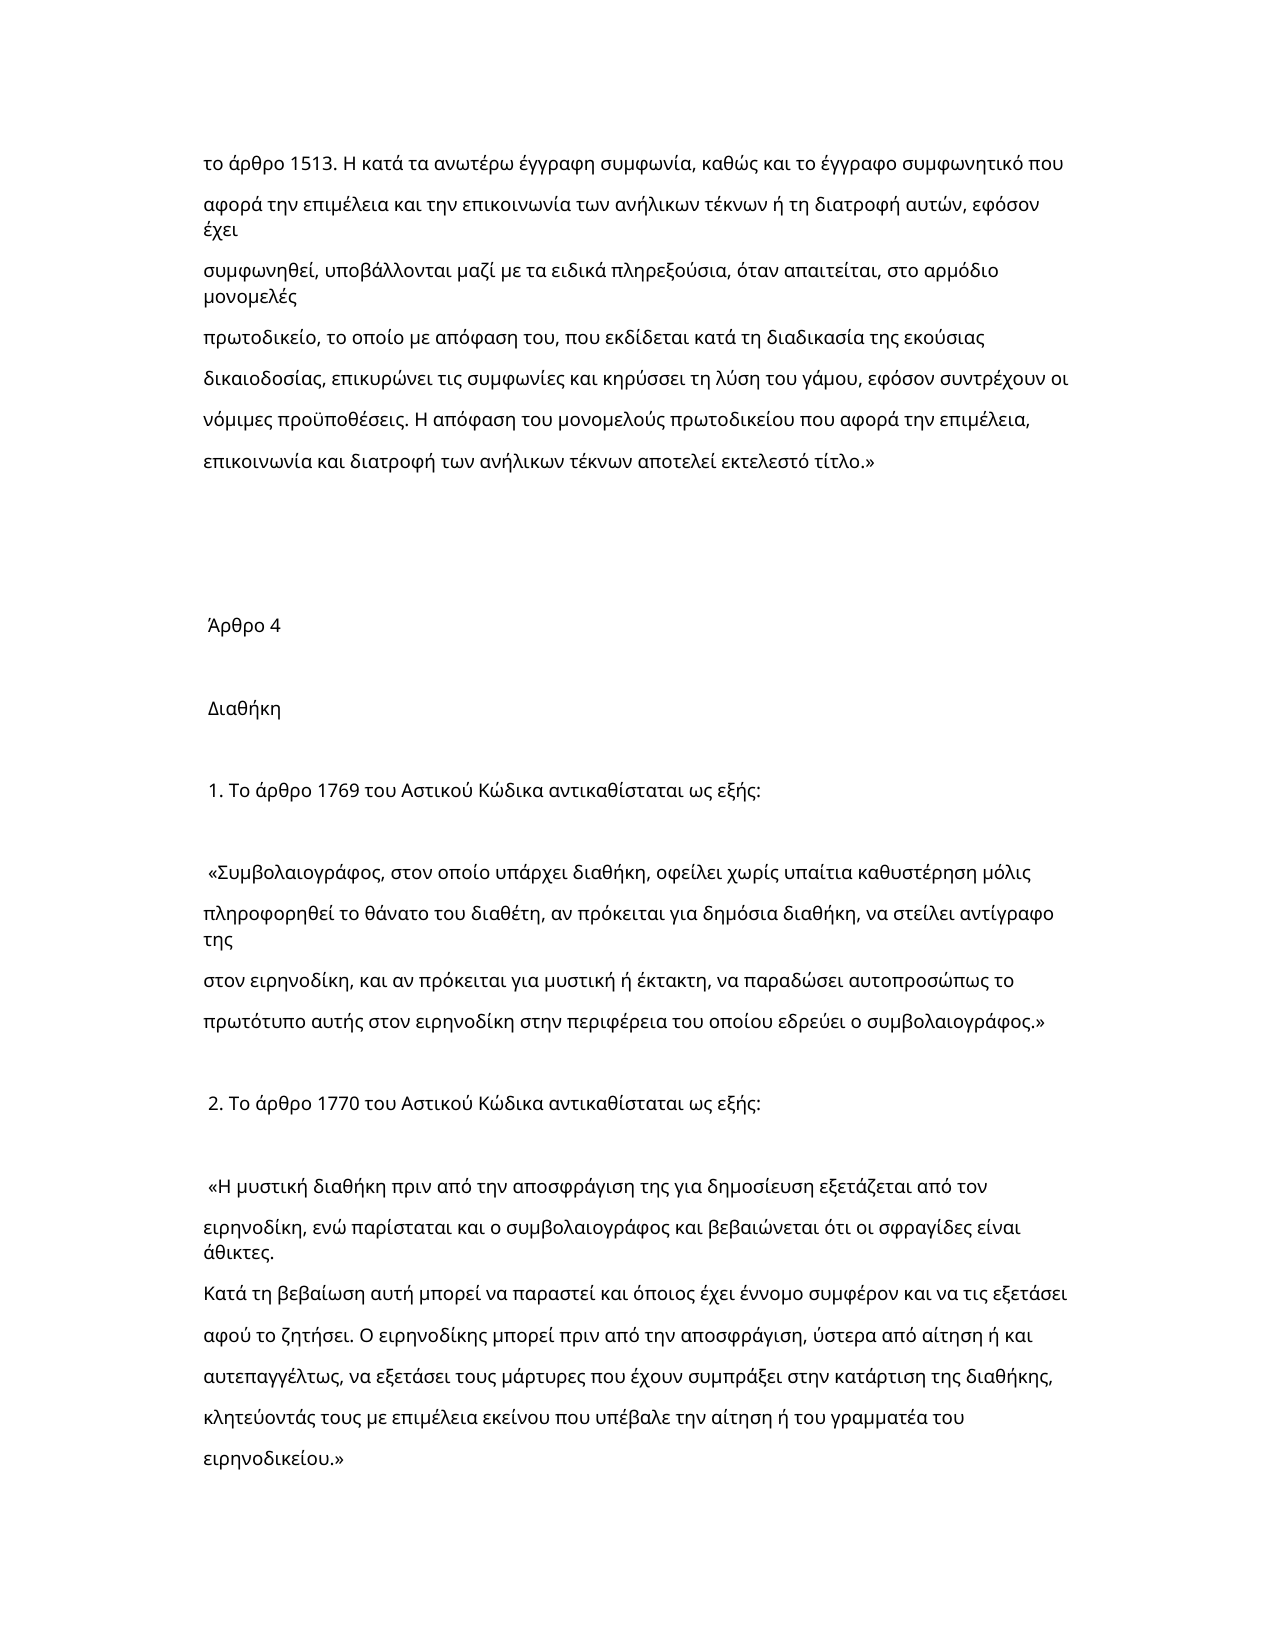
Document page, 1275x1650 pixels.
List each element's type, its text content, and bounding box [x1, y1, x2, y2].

text 1. Το άρθρο 1769 του Αστικού Κώδικα αντικαθίσταται ως εξής: [203, 777, 1072, 803]
text νόμιμες προϋποθέσεις. Η απόφαση του μονομελούς πρωτοδικείου που αφορά την επιμέλεια, [203, 407, 1072, 432]
text πρωτοδικείο, το οποίο με απόφαση του, που εκδίδεται κατά τη διαδικασία της εκούσιας [203, 324, 1072, 350]
text αυτεπαγγέλτως, να εξετάσει τους μάρτυρες που έχουν συμπράξει στην κατάρτιση της διαθήκης, [203, 1363, 1072, 1388]
text δικαιοδοσίας, επικυρώνει τις συμφωνίες και κηρύσσει τη λύση του γάμου, εφόσον συντρέχουν οι [203, 366, 1072, 391]
text κλητεύοντάς τους με επιμέλεια εκείνου που υπέβαλε την αίτηση ή του γραμματέα του [203, 1404, 1072, 1430]
text στον ειρηνοδίκη, και αν πρόκειται για μυστική ή έκτακτη, να παραδώσει αυτοπροσώπως το [203, 967, 1072, 993]
text αφορά την επιμέλεια και την επικοινωνία των ανήλικων τέκνων ή τη διατροφή αυτών, εφόσον έχει [203, 191, 1072, 242]
text επικοινωνία και διατροφή των ανήλικων τέκνων αποτελεί εκτελεστό τίτλο.» [203, 448, 1072, 473]
text Άρθρο 4 [203, 612, 1072, 638]
text αφού το ζητήσει. Ο ειρηνοδίκης μπορεί πριν από την αποσφράγιση, ύστερα από αίτηση ή και [203, 1322, 1072, 1347]
text Κατά τη βεβαίωση αυτή μπορεί να παραστεί και όποιος έχει έννομο συμφέρον και να τις εξετάσει [203, 1281, 1072, 1306]
text το άρθρο 1513. Η κατά τα ανωτέρω έγγραφη συμφωνία, καθώς και το έγγραφο συμφωνητικό που [203, 150, 1072, 176]
text ειρηνοδικείου.» [203, 1445, 1072, 1471]
text «Η μυστική διαθήκη πριν από την αποσφράγιση της για δημοσίευση εξετάζεται από τον [203, 1173, 1072, 1198]
text πληροφορηθεί το θάνατο του διαθέτη, αν πρόκειται για δημόσια διαθήκη, να στείλει αντίγραφο της [203, 901, 1072, 952]
text συμφωνηθεί, υποβάλλονται μαζί με τα ειδικά πληρεξούσια, όταν απαιτείται, στο αρμόδιο μονομελές [203, 258, 1072, 309]
text πρωτότυπο αυτής στον ειρηνοδίκη στην περιφέρεια του οποίου εδρεύει ο συμβολαιογράφος.» [203, 1008, 1072, 1034]
text Διαθήκη [203, 695, 1072, 720]
text «Συμβολαιογράφος, στον οποίο υπάρχει διαθήκη, οφείλει χωρίς υπαίτια καθυστέρηση μόλις [203, 859, 1072, 885]
text 2. Το άρθρο 1770 του Αστικού Κώδικα αντικαθίσταται ως εξής: [203, 1091, 1072, 1116]
text ειρηνοδίκη, ενώ παρίσταται και ο συμβολαιογράφος και βεβαιώνεται ότι οι σφραγίδες είναι άθικτες. [203, 1214, 1072, 1265]
